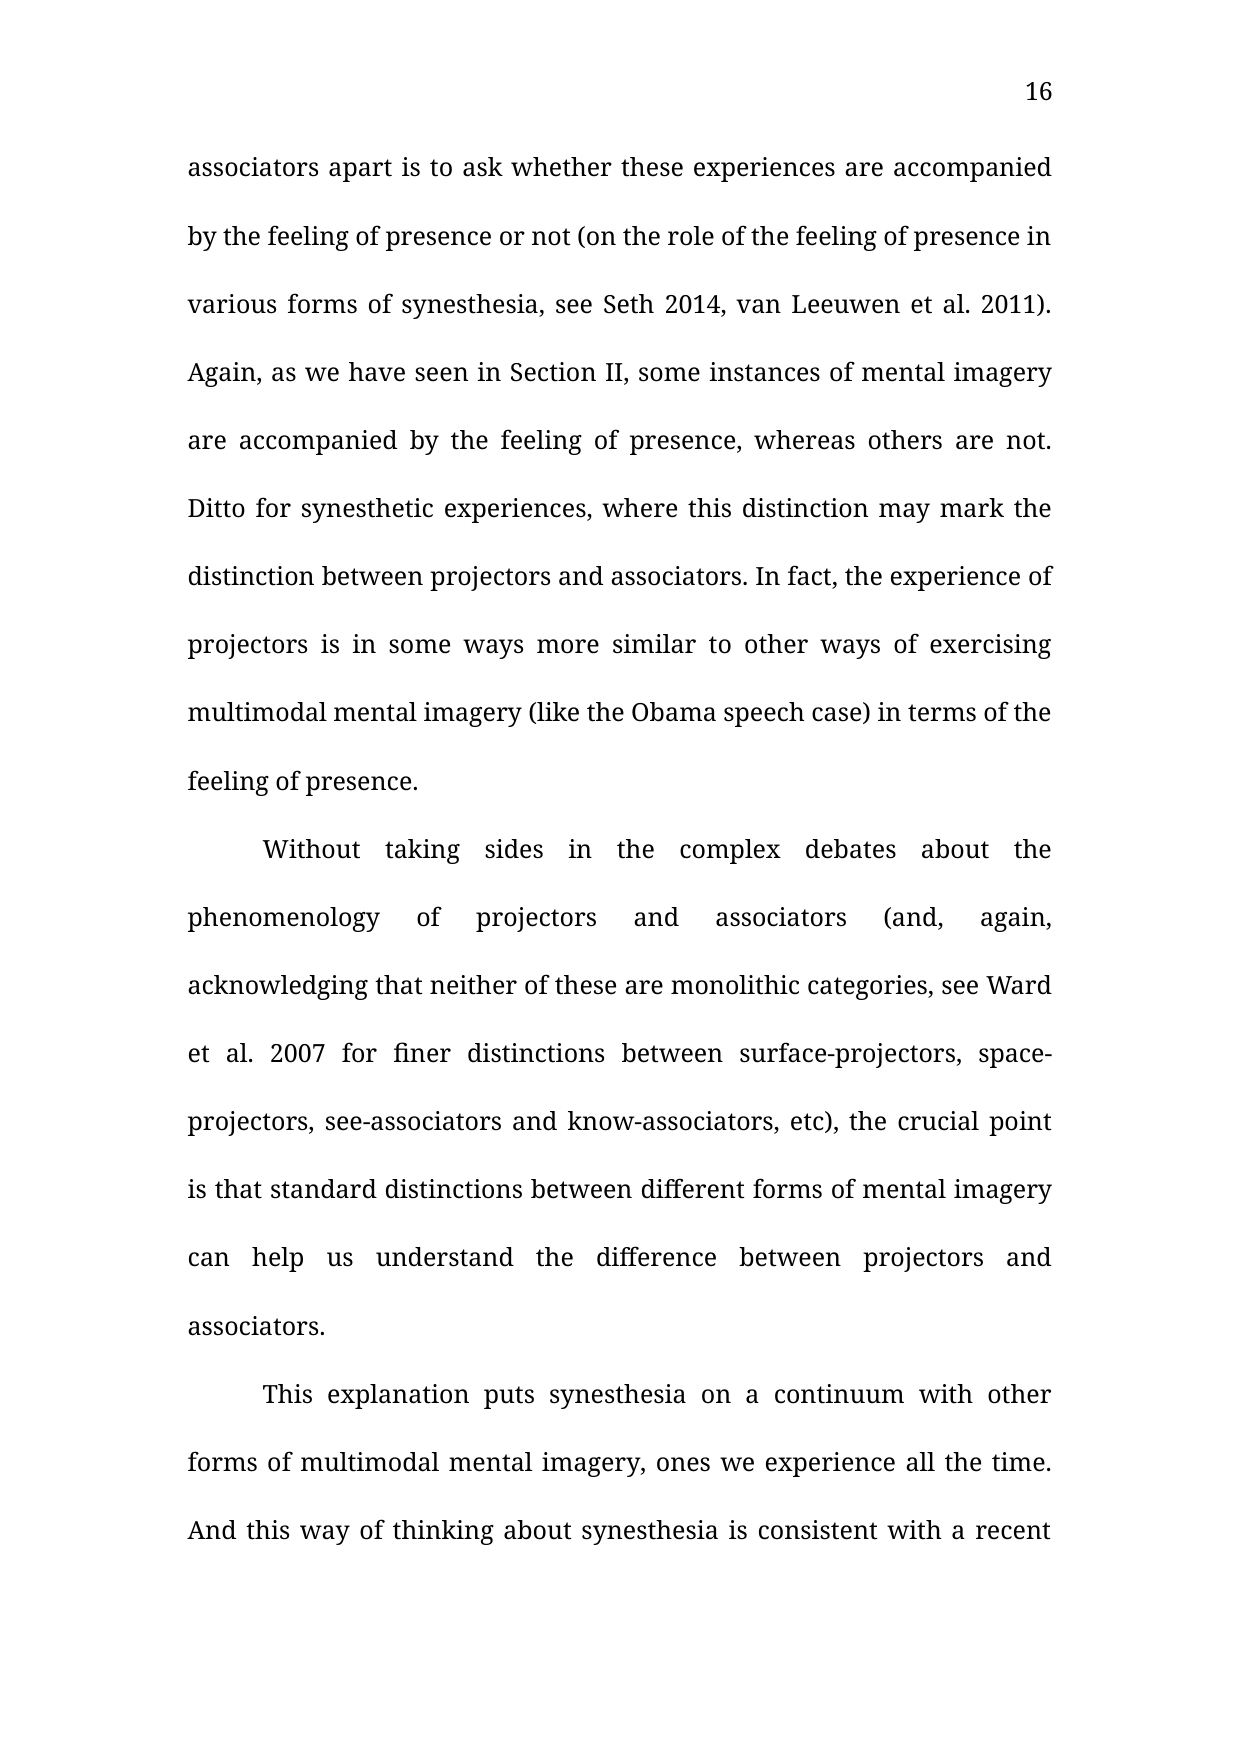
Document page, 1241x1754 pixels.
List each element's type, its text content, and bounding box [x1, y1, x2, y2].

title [187, 150, 1053, 797]
title Without taking sides in the complex debates about the phenomenology of projectors and associators (and, again, acknowledging that neither of these are monolithic categories, see Ward et al. 2007 for finer distinctions between surface-projectors, space-projectors, see-associators and know-associators, etc), the crucial point is that standard distinctions between different forms of mental imagery can help us understand the difference between projectors and associators. [187, 831, 1053, 1342]
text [187, 1376, 1053, 1538]
